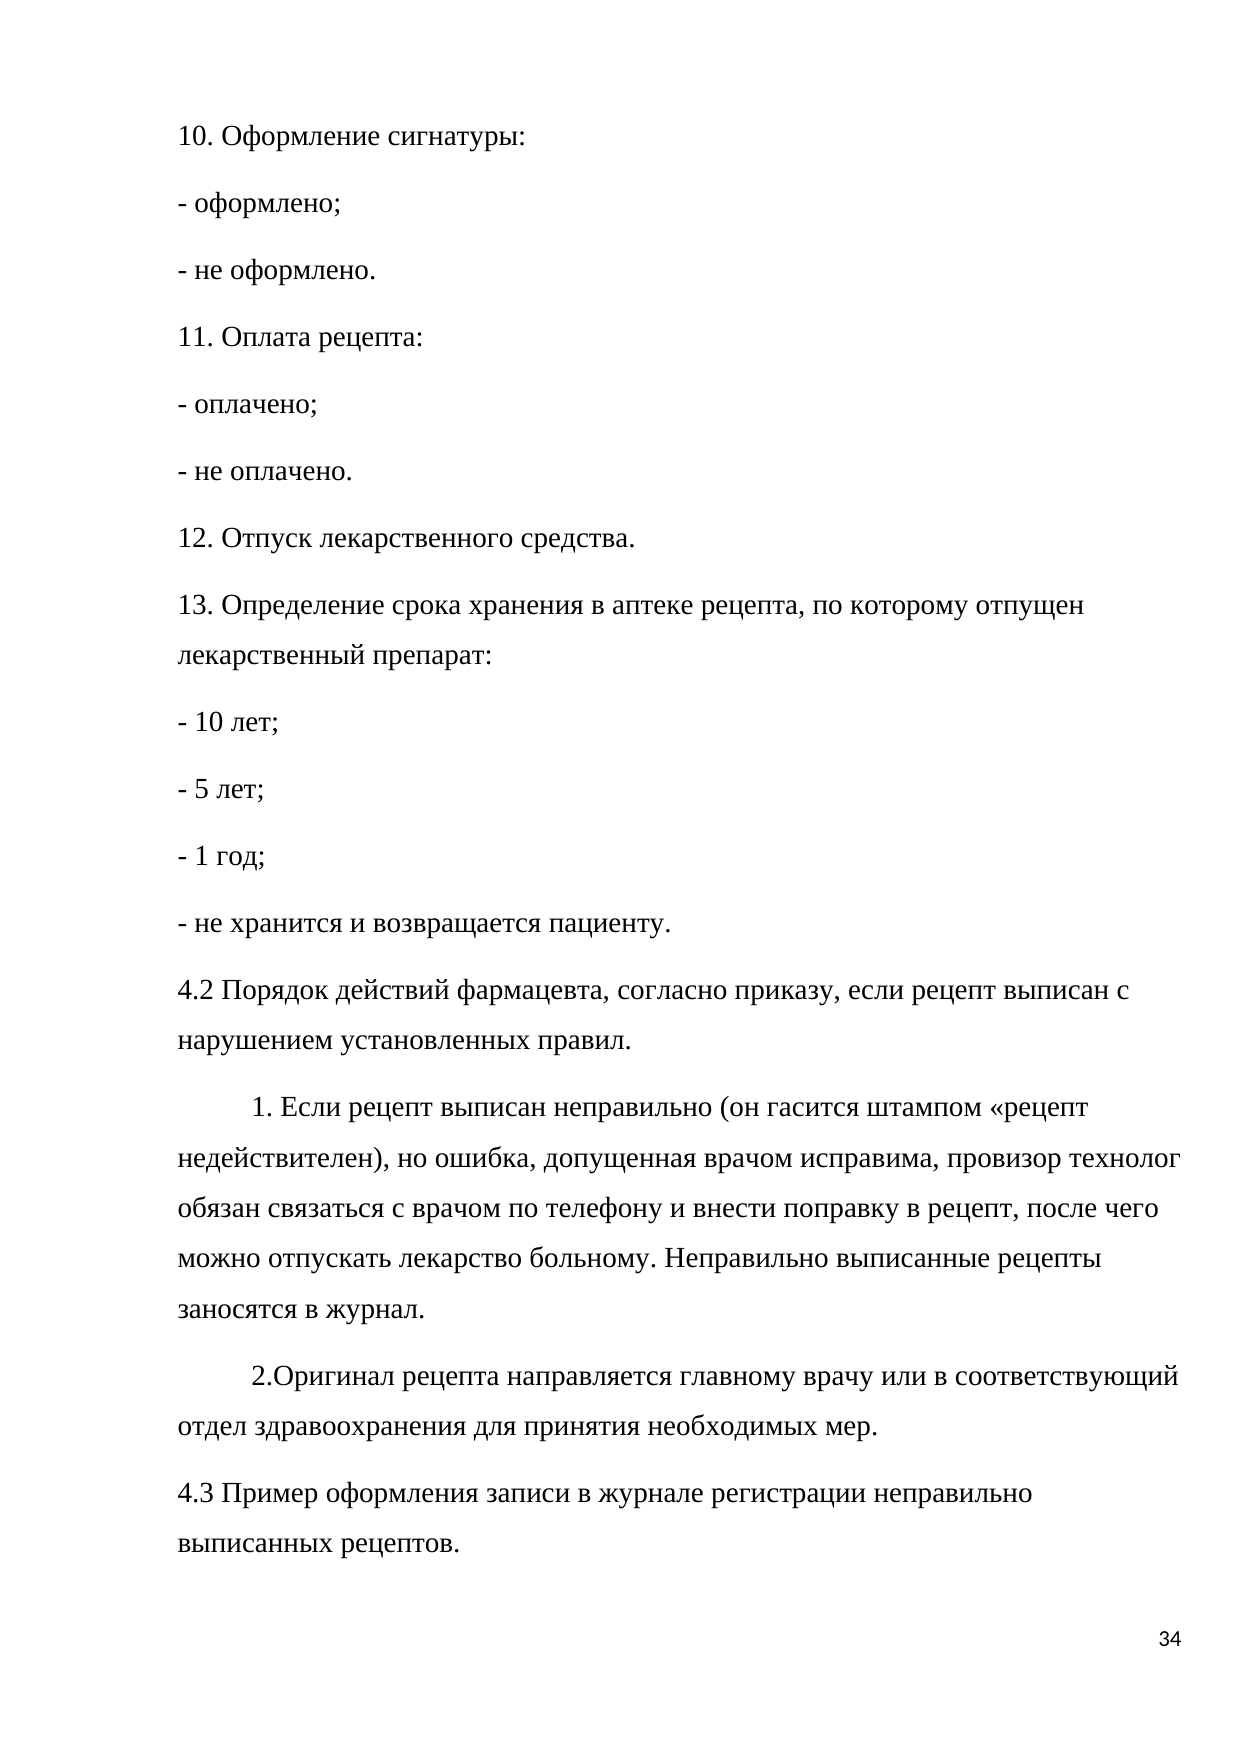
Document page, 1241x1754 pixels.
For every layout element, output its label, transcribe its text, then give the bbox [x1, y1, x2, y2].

text - 1 год; [177, 838, 1181, 872]
text 2.Оригинал рецепта направляется главному врачу или в соответствующий отдел здравоохранения для принятия необходимых мер. [177, 1358, 1181, 1442]
text - оплачено; [177, 386, 1181, 419]
text - не хранится и возвращается пациенту. [177, 905, 1181, 939]
text 12. Отпуск лекарственного средства. [177, 520, 1181, 553]
text 1. Если рецепт выписан неправильно (он гасится штампом «рецепт недействителен), но ошибка, допущенная врачом исправима, провизор технолог обязан связаться с врачом по телефону и внести поправку в рецепт, после чего можно отпускать лекарство больному. Неправильно выписанные рецепты заносятся в журнал. [177, 1089, 1181, 1324]
text - не оформлено. [177, 252, 1181, 286]
text 13. Определение срока хранения в аптеке рецепта, по которому отпущен лекарственный препарат: [177, 587, 1181, 671]
text 4.2 Порядок действий фармацевта, согласно приказу, если рецепт выписан с нарушением установленных правил. [177, 972, 1181, 1056]
text 4.3 Пример оформления записи в журнале регистрации неправильно выписанных рецептов. [177, 1475, 1181, 1559]
text - не оплачено. [177, 453, 1181, 487]
text 10. Оформление сигнатуры: [177, 118, 1181, 152]
text - 10 лет; [177, 704, 1181, 738]
text - оформлено; [177, 185, 1181, 219]
text - 5 лет; [177, 771, 1181, 805]
text 11. Оплата рецепта: [177, 319, 1181, 353]
